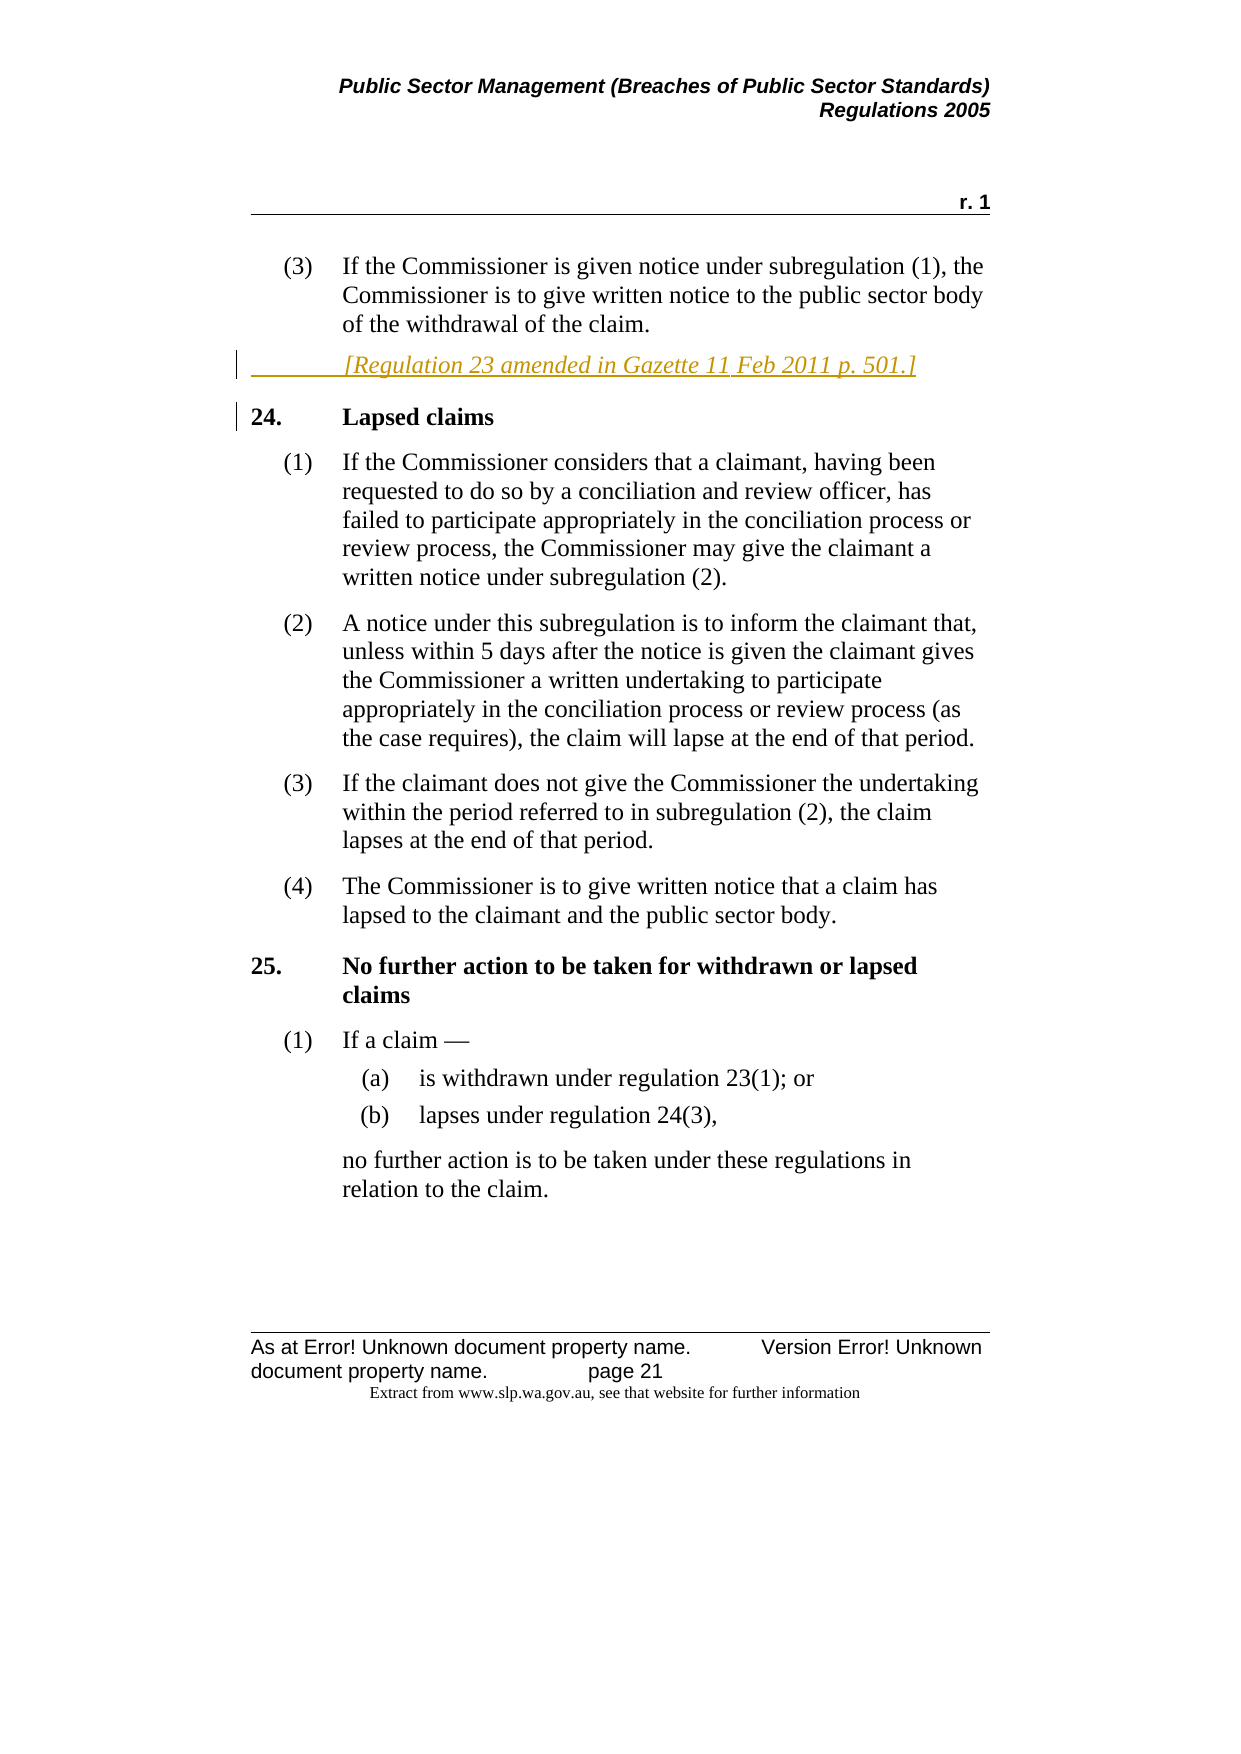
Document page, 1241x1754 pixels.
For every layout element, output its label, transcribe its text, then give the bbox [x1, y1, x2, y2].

text (3) If the claimant does not give the Commissioner the undertaking within the period referred to in subregulation (2), the claim lapses at the end of that period. [251, 768, 990, 854]
text (3) If the Commissioner is given notice under subregulation (1), the Commissioner is to give written notice to the public sector body of the withdrawal of the claim. [251, 251, 990, 338]
subtitle 24. Lapsed claims [251, 402, 990, 431]
text (a) is withdrawn under regulation 23(1); or [251, 1063, 990, 1091]
text (1) If a claim — [251, 1026, 990, 1054]
text (1) If the Commissioner considers that a claimant, having been requested to do so by a conciliation and review officer, has failed to participate appropriately in the conciliation process or review process, the Commissioner may give the claimant a written notice under subregulation (2). [251, 447, 990, 591]
text no further action is to be taken under these regulations in relation to the claim. [251, 1145, 990, 1203]
text (2) A notice under this subregulation is to inform the claimant that, unless within 5 days after the notice is given the claimant gives the Commissioner a written undertaking to participate appropriately in the conciliation process or review process (as the case requires), the claim will lapse at the end of that period. [251, 608, 990, 751]
subtitle 25. No further action to be taken for withdrawn or lapsed claims [251, 951, 990, 1009]
text (b) lapses under regulation 24(3), [251, 1100, 990, 1128]
text (4) The Commissioner is to give written notice that a claim has lapsed to the claimant and the public sector body. [251, 871, 990, 928]
